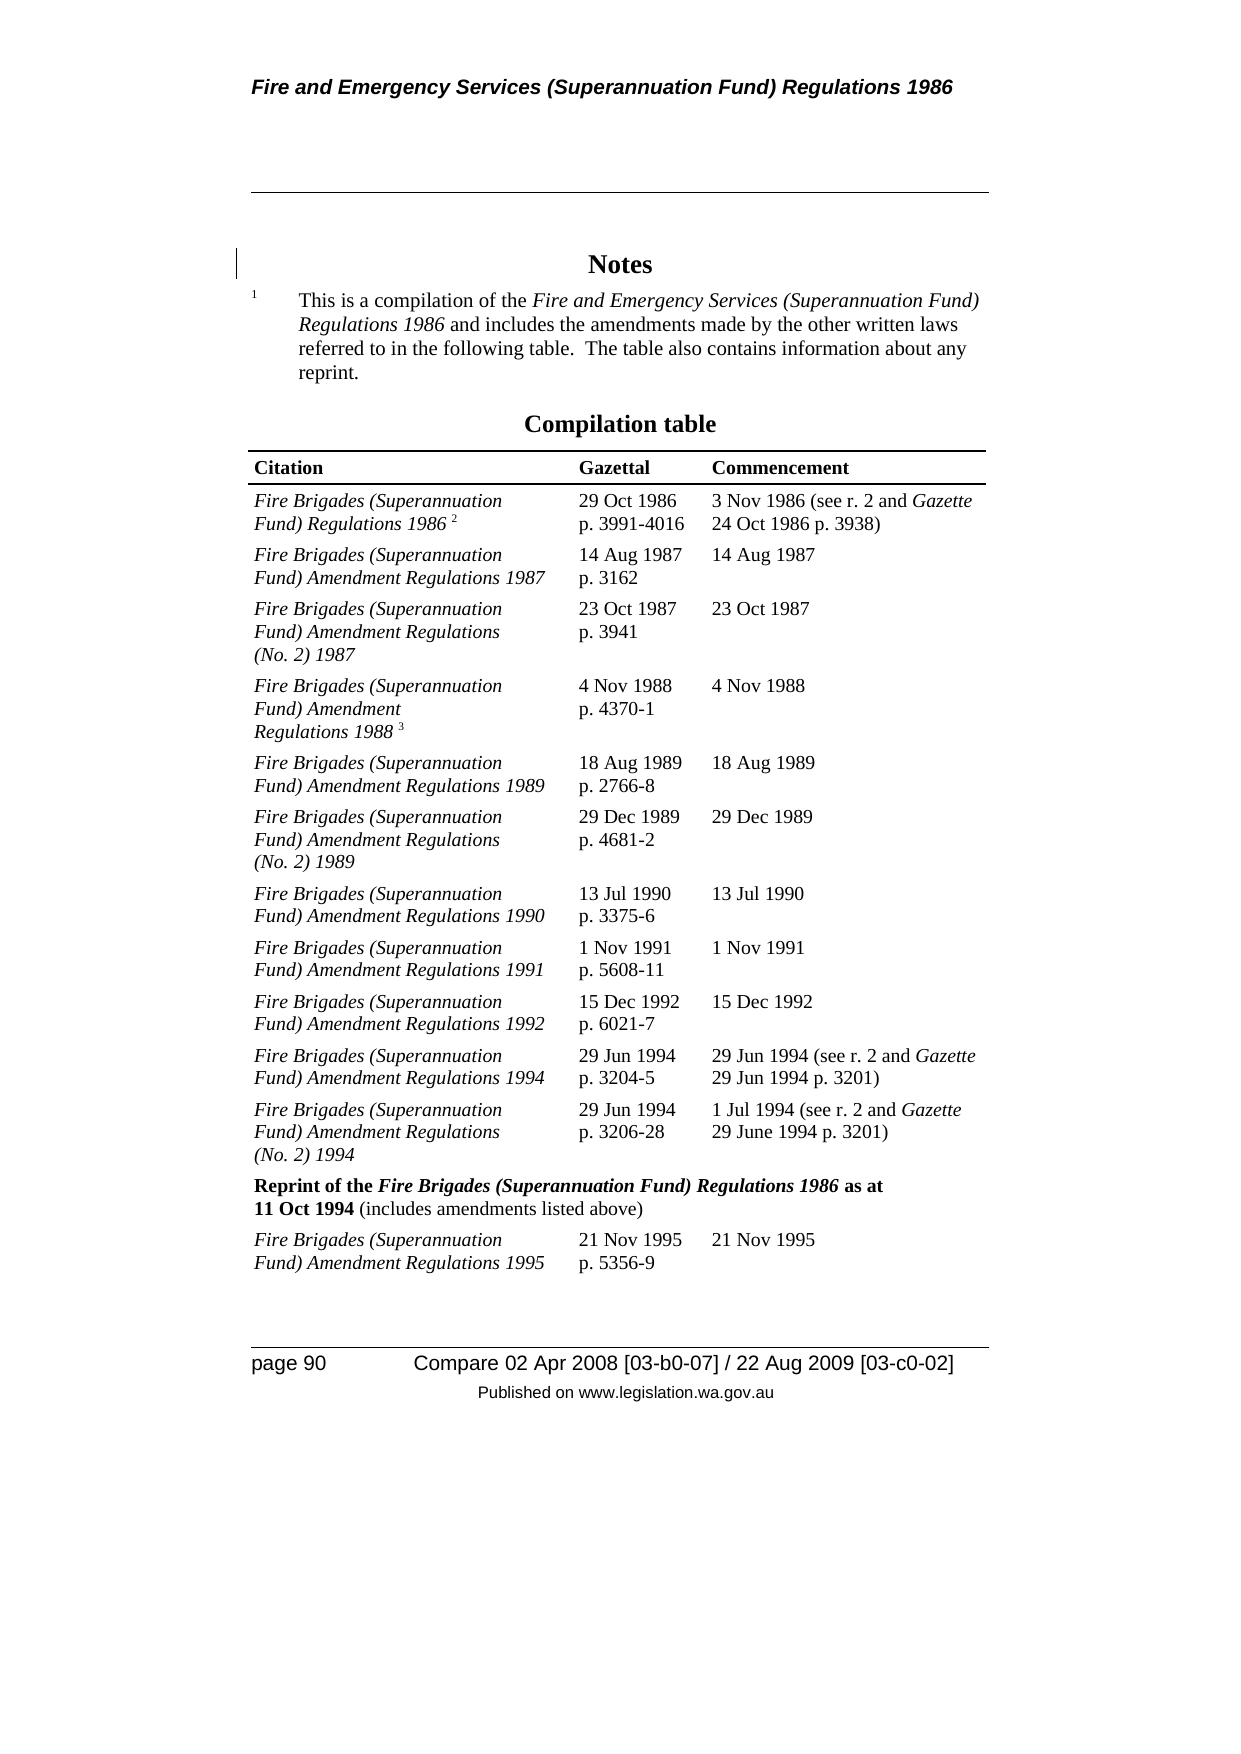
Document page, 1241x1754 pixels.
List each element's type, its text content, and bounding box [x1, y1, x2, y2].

table_cell Fire Brigades (Superannuation Fund) Amendment Regulations 1995 [248, 1224, 573, 1278]
table_cell 3 Nov 1986 (see r. 2 and Gazette 24 Oct 1986 p. 3938) [706, 485, 986, 539]
table_cell 14 Aug 1987 [706, 539, 986, 593]
table_cell 18 Aug 1989 [706, 747, 986, 801]
table_cell 21 Nov 1995 p. 5356-9 [573, 1224, 706, 1278]
table_cell 13 Jul 1990 [706, 878, 986, 931]
table_cell 29 Dec 1989 [706, 801, 986, 877]
table_cell Reprint of the Fire Brigades (Superannuation Fund) Regulations 1986 as at 11 Oct 1994 (includes amendments listed above) [248, 1170, 986, 1224]
table_cell 23 Oct 1987 [706, 593, 986, 670]
table_cell 21 Nov 1995 [706, 1224, 986, 1278]
table_cell Fire Brigades (Superannuation Fund) Amendment Regulations 1989 [248, 747, 573, 801]
table_cell 4 Nov 1988 p. 4370-1 [573, 670, 706, 747]
table_cell 29 Dec 1989 p. 4681-2 [573, 801, 706, 877]
table_cell 23 Oct 1987 p. 3941 [573, 593, 706, 670]
table_cell 29 Jun 1994 (see r. 2 and Gazette 29 Jun 1994 p. 3201) [706, 1039, 986, 1093]
table_cell 13 Jul 1990 p. 3375-6 [573, 878, 706, 931]
table_cell Fire Brigades (Superannuation Fund) Amendment Regulations 1987 [248, 539, 573, 593]
table_cell 29 Oct 1986 p. 3991-4016 [573, 485, 706, 539]
table_cell 14 Aug 1987 p. 3162 [573, 539, 706, 593]
table_header Gazettal [573, 452, 706, 483]
table_cell 29 Jun 1994 p. 3204-5 [573, 1039, 706, 1093]
table_cell Fire Brigades (Superannuation Fund) Amendment Regulations 1988 3 [248, 670, 573, 747]
table_cell 15 Dec 1992 [706, 985, 986, 1039]
table_cell 18 Aug 1989 p. 2766-8 [573, 747, 706, 801]
table_header Citation [248, 452, 573, 483]
table_cell 15 Dec 1992 p. 6021-7 [573, 985, 706, 1039]
text 1 This is a compilation of the Fire and Emergency Services (Superannuation Fund) Regulations 1986 and includes the amendments made by the other written laws referred to in the following table. The table also contains information about any reprint. [251, 287, 989, 384]
table_cell Fire Brigades (Superannuation Fund) Amendment Regulations 1992 [248, 985, 573, 1039]
table_cell 1 Nov 1991 p. 5608-11 [573, 931, 706, 985]
table_cell Fire Brigades (Superannuation Fund) Amendment Regulations (No. 2) 1989 [248, 801, 573, 877]
table_header Commencement [706, 452, 986, 483]
table_cell Fire Brigades (Superannuation Fund) Amendment Regulations 1994 [248, 1039, 573, 1093]
table_cell Fire Brigades (Superannuation Fund) Regulations 1986 2 [248, 485, 573, 539]
table_cell Fire Brigades (Superannuation Fund) Amendment Regulations (No. 2) 1987 [248, 593, 573, 670]
table_cell 29 Jun 1994 p. 3206-28 [573, 1093, 706, 1170]
subtitle Compilation table [251, 409, 989, 437]
table_cell Fire Brigades (Superannuation Fund) Amendment Regulations (No. 2) 1994 [248, 1093, 573, 1170]
table_cell 1 Nov 1991 [706, 931, 986, 985]
table_cell 4 Nov 1988 [706, 670, 986, 747]
subtitle Notes [251, 248, 989, 279]
table_cell Fire Brigades (Superannuation Fund) Amendment Regulations 1991 [248, 931, 573, 985]
table_cell Fire Brigades (Superannuation Fund) Amendment Regulations 1990 [248, 878, 573, 931]
table_cell 1 Jul 1994 (see r. 2 and Gazette 29 June 1994 p. 3201) [706, 1093, 986, 1170]
